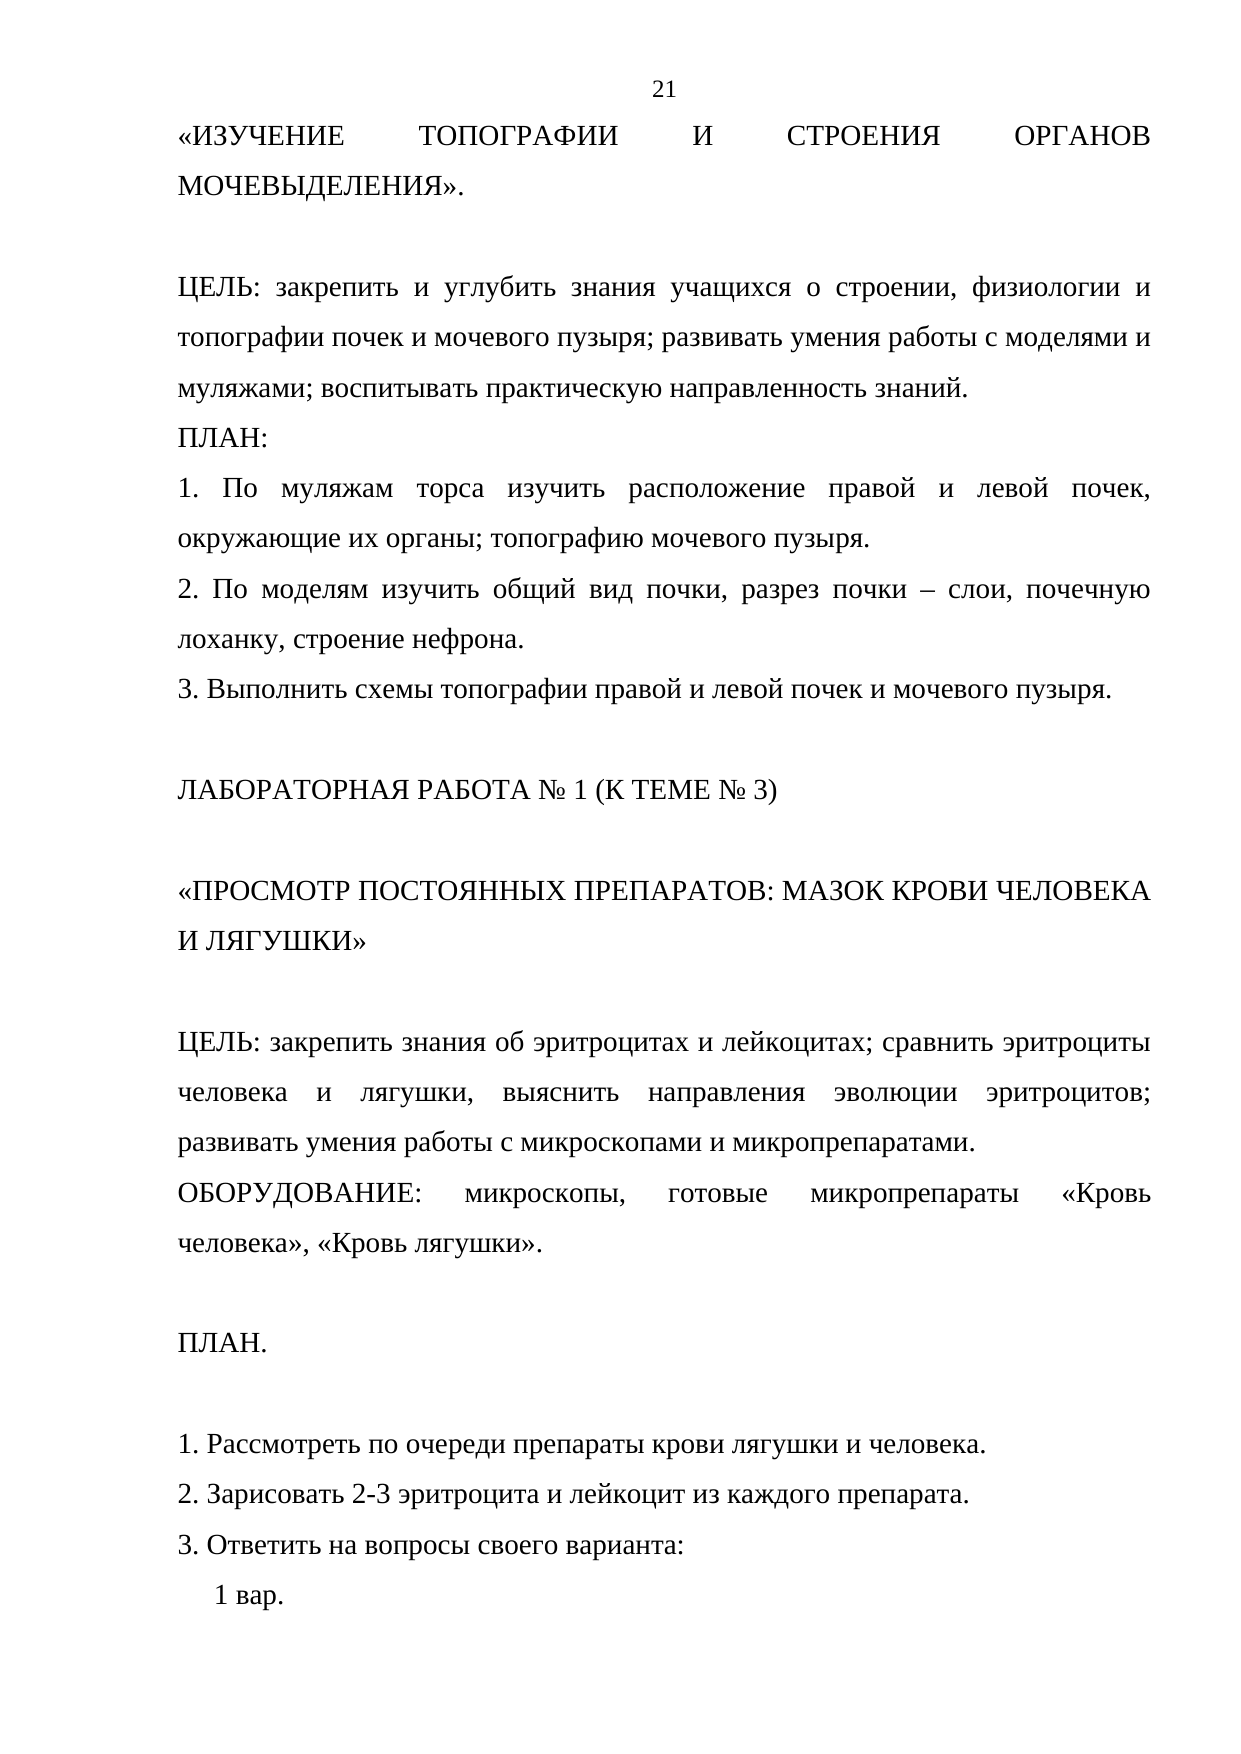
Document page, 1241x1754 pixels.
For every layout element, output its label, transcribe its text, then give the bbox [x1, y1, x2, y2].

text ЛАБОРАТОРНАЯ РАБОТА № 1 (К ТЕМЕ № 3) [177, 772, 1152, 806]
text ПЛАН. [177, 1326, 1152, 1359]
text 1. По муляжам торса изучить расположение правой и левой почек, окружающие их органы; топографию мочевого пузыря. [177, 470, 1152, 554]
text ОБОРУДОВАНИЕ: микроскопы, готовые микропрепараты «Кровь человека», «Кровь лягушки». [177, 1175, 1152, 1258]
text ПЛАН: [177, 420, 1152, 453]
text «ПРОСМОТР ПОСТОЯННЫХ ПРЕПАРАТОВ: МАЗОК КРОВИ ЧЕЛОВЕКА И ЛЯГУШКИ» [177, 873, 1152, 957]
text 1. Рассмотреть по очереди препараты крови лягушки и человека. [177, 1426, 1152, 1460]
text ЦЕЛЬ: закрепить знания об эритроцитах и лейкоцитах; сравнить эритроциты человека и лягушки, выяснить направления эволюции эритроцитов; развивать умения работы с микроскопами и микропрепаратами. [177, 1024, 1152, 1158]
text 2. По моделям изучить общий вид почки, разрез почки – слои, почечную лоханку, строение нефрона. [177, 571, 1152, 655]
text 3. Выполнить схемы топографии правой и левой почек и мочевого пузыря. [177, 672, 1152, 705]
text 3. Ответить на вопросы своего варианта: [177, 1527, 1152, 1560]
text ЦЕЛЬ: закрепить и углубить знания учащихся о строении, физиологии и топографии почек и мочевого пузыря; развивать умения работы с моделями и муляжами; воспитывать практическую направленность знаний. [177, 269, 1152, 403]
text «ИЗУЧЕНИЕ ТОПОГРАФИИ И СТРОЕНИЯ ОРГАНОВ МОЧЕВЫДЕЛЕНИЯ». [177, 118, 1152, 202]
text 2. Зарисовать 2-3 эритроцита и лейкоцит из каждого препарата. [177, 1477, 1152, 1510]
text 1 вар. [177, 1577, 1152, 1611]
